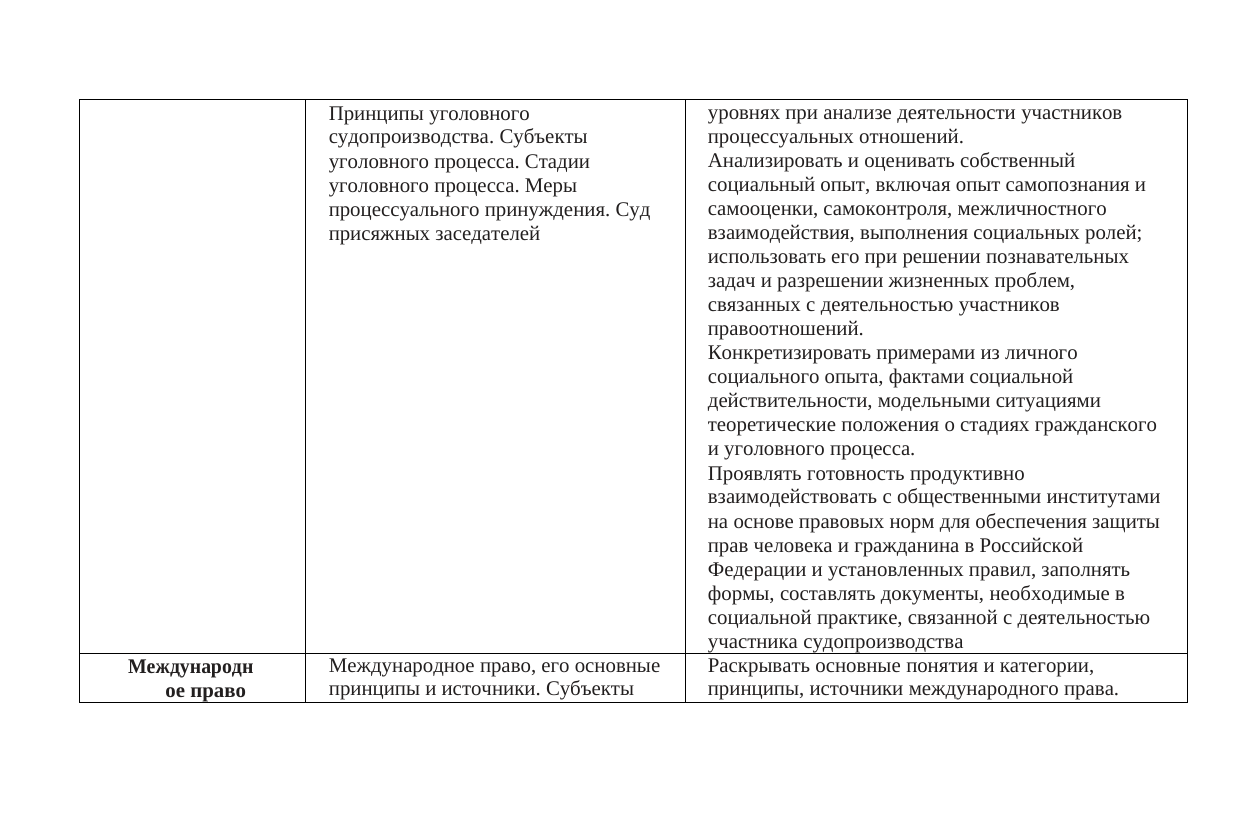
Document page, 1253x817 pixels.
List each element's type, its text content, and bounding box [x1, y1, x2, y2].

table_header Принципы уголовного судопроизводства. Субъекты уголовного процесса. Стадии уголовного процесса. Меры процессуального принуждения. Суд присяжных заседателей [306, 100, 685, 653]
table_cell Международное право, его основные принципы и источники. Субъекты [306, 654, 685, 702]
table_cell Международн ое право [80, 654, 305, 702]
table_cell Раскрывать основные понятия и категории, принципы, источники международного права. [686, 654, 1187, 702]
table_header [80, 100, 305, 653]
table_header уровнях при анализе деятельности участников процессуальных отношений. Анализировать и оценивать собственный социальный опыт, включая опыт самопознания и самооценки, самоконтроля, межличностного взаимодействия, выполнения социальных ролей; использовать его при решении познавательных задач и разрешении жизненных проблем, связанных с деятельностью участников правоотношений. Конкретизировать примерами из личного социального опыта, фактами социальной действительности, модельными ситуациями теоретические положения о стадиях гражданского и уголовного процесса. Проявлять готовность продуктивно взаимодействовать с общественными институтами на основе правовых норм для обеспечения защиты прав человека и гражданина в Российской Федерации и установленных правил, заполнять формы, составлять документы, необходимые в социальной практике, связанной с деятельностью участника судопроизводства [686, 100, 1187, 653]
